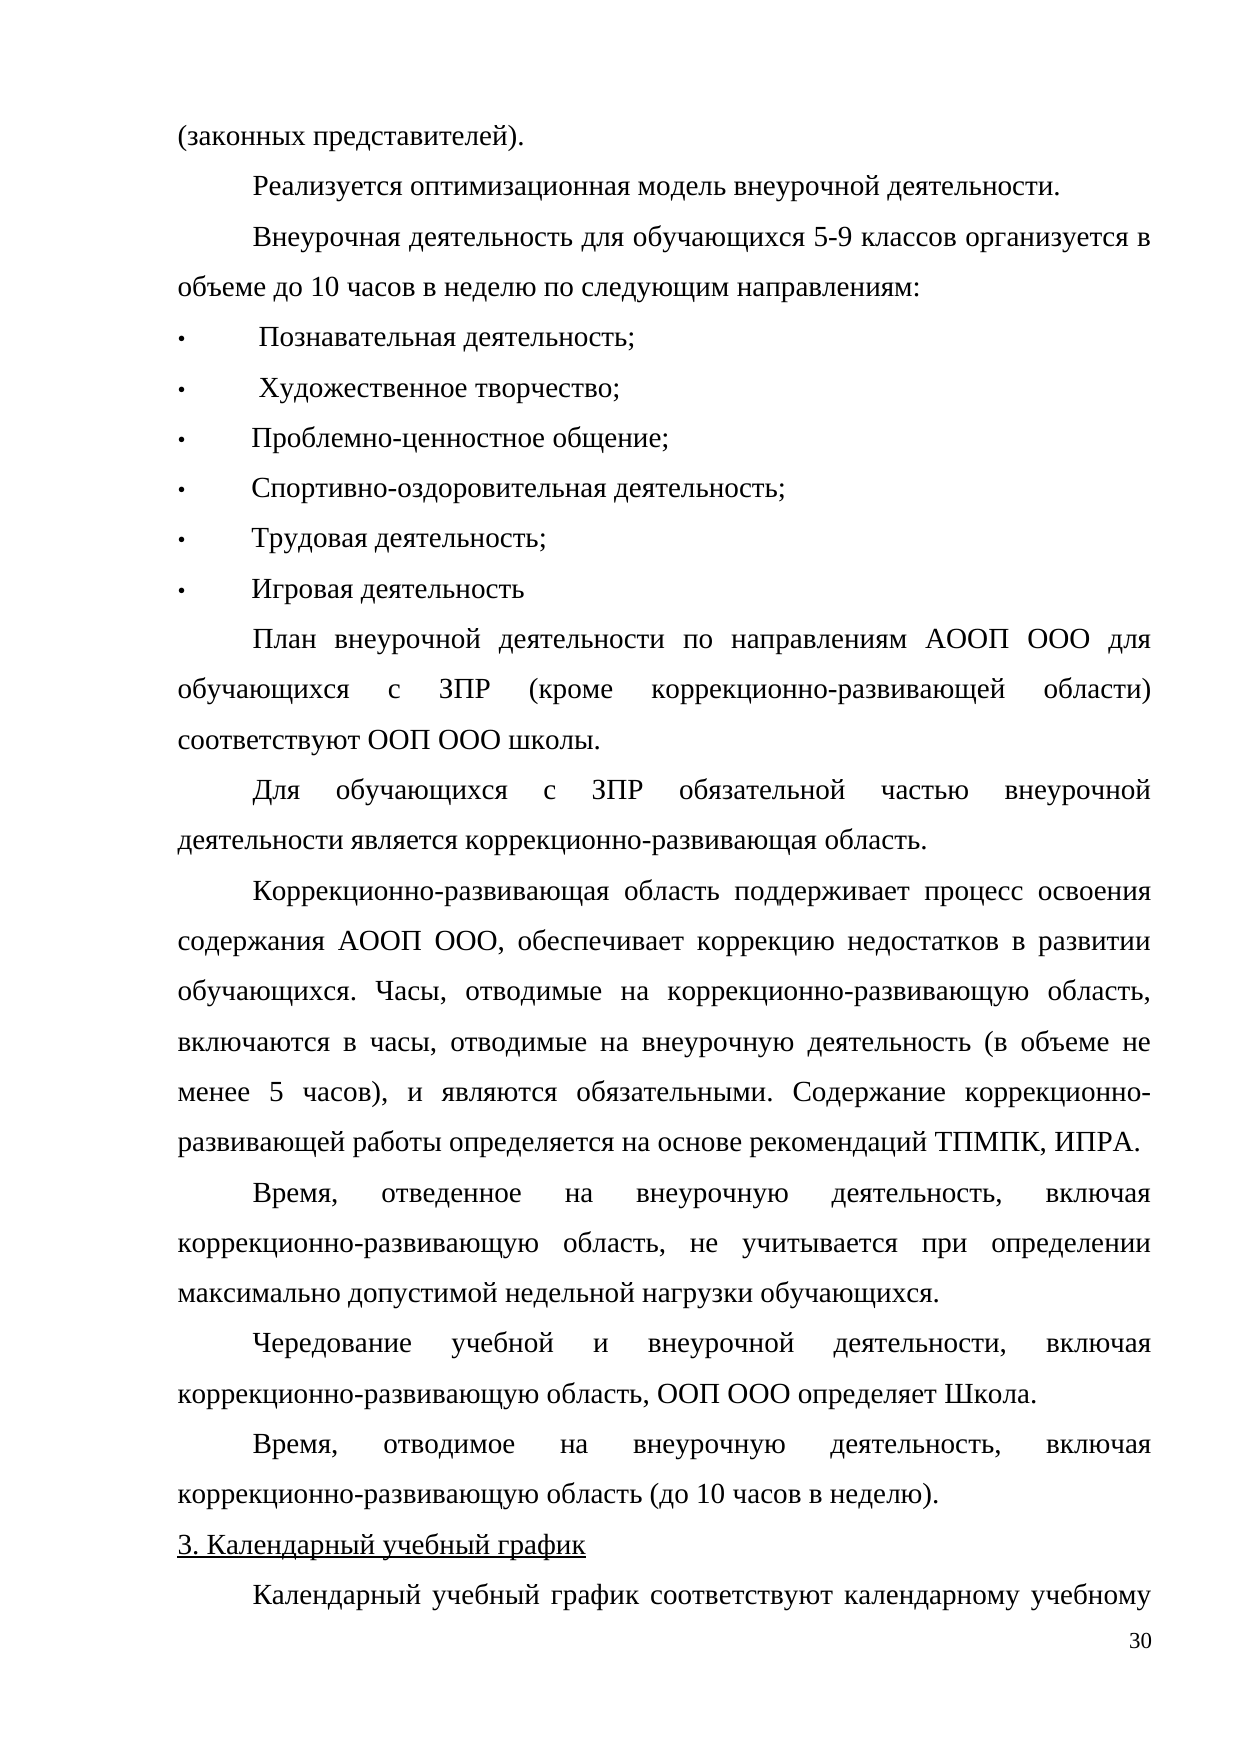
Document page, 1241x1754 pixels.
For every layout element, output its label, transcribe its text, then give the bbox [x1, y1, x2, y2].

text Время, отведенное на внеурочную деятельность, включая коррекционно-развивающую область, не учитывается при определении максимально допустимой недельной нагрузки обучающихся. [177, 1175, 1152, 1309]
list Познавательная деятельность; [177, 319, 1152, 353]
text План внеурочной деятельности по направлениям АООП ООО для обучающихся с ЗПР (кроме коррекционно-развивающей области) соответствуют ООП ООО школы. [177, 621, 1152, 755]
text Время, отводимое на внеурочную деятельность, включая коррекционно-развивающую область (до 10 часов в неделю). [177, 1426, 1152, 1510]
text 3. Календарный учебный график [177, 1527, 1152, 1560]
text Реализуется оптимизационная модель внеурочной деятельности. [177, 168, 1152, 202]
list Художественное творчество; [177, 370, 1152, 403]
list Проблемно-ценностное общение; [177, 420, 1152, 453]
text Для обучающихся с ЗПР обязательной частью внеурочной деятельности является коррекционно-развивающая область. [177, 772, 1152, 856]
text Чередование учебной и внеурочной деятельности, включая коррекционно-развивающую область, ООП ООО определяет Школа. [177, 1326, 1152, 1409]
list Спортивно-оздоровительная деятельность; [177, 470, 1152, 504]
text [177, 1577, 1152, 1611]
text Коррекционно-развивающая область поддерживает процесс освоения содержания АООП ООО, обеспечивает коррекцию недостатков в развитии обучающихся. Часы, отводимые на коррекционно-развивающую область, включаются в часы, отводимые на внеурочную деятельность (в объеме не менее 5 часов), и являются обязательными. Содержание коррекционно-развивающей работы определяется на основе рекомендаций ТПМПК, ИПРА. [177, 873, 1152, 1158]
list Игровая деятельность [177, 571, 1152, 604]
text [177, 118, 1152, 152]
list Трудовая деятельность; [177, 521, 1152, 554]
text Внеурочная деятельность для обучающихся 5-9 классов организуется в объеме до 10 часов в неделю по следующим направлениям: [177, 219, 1152, 303]
